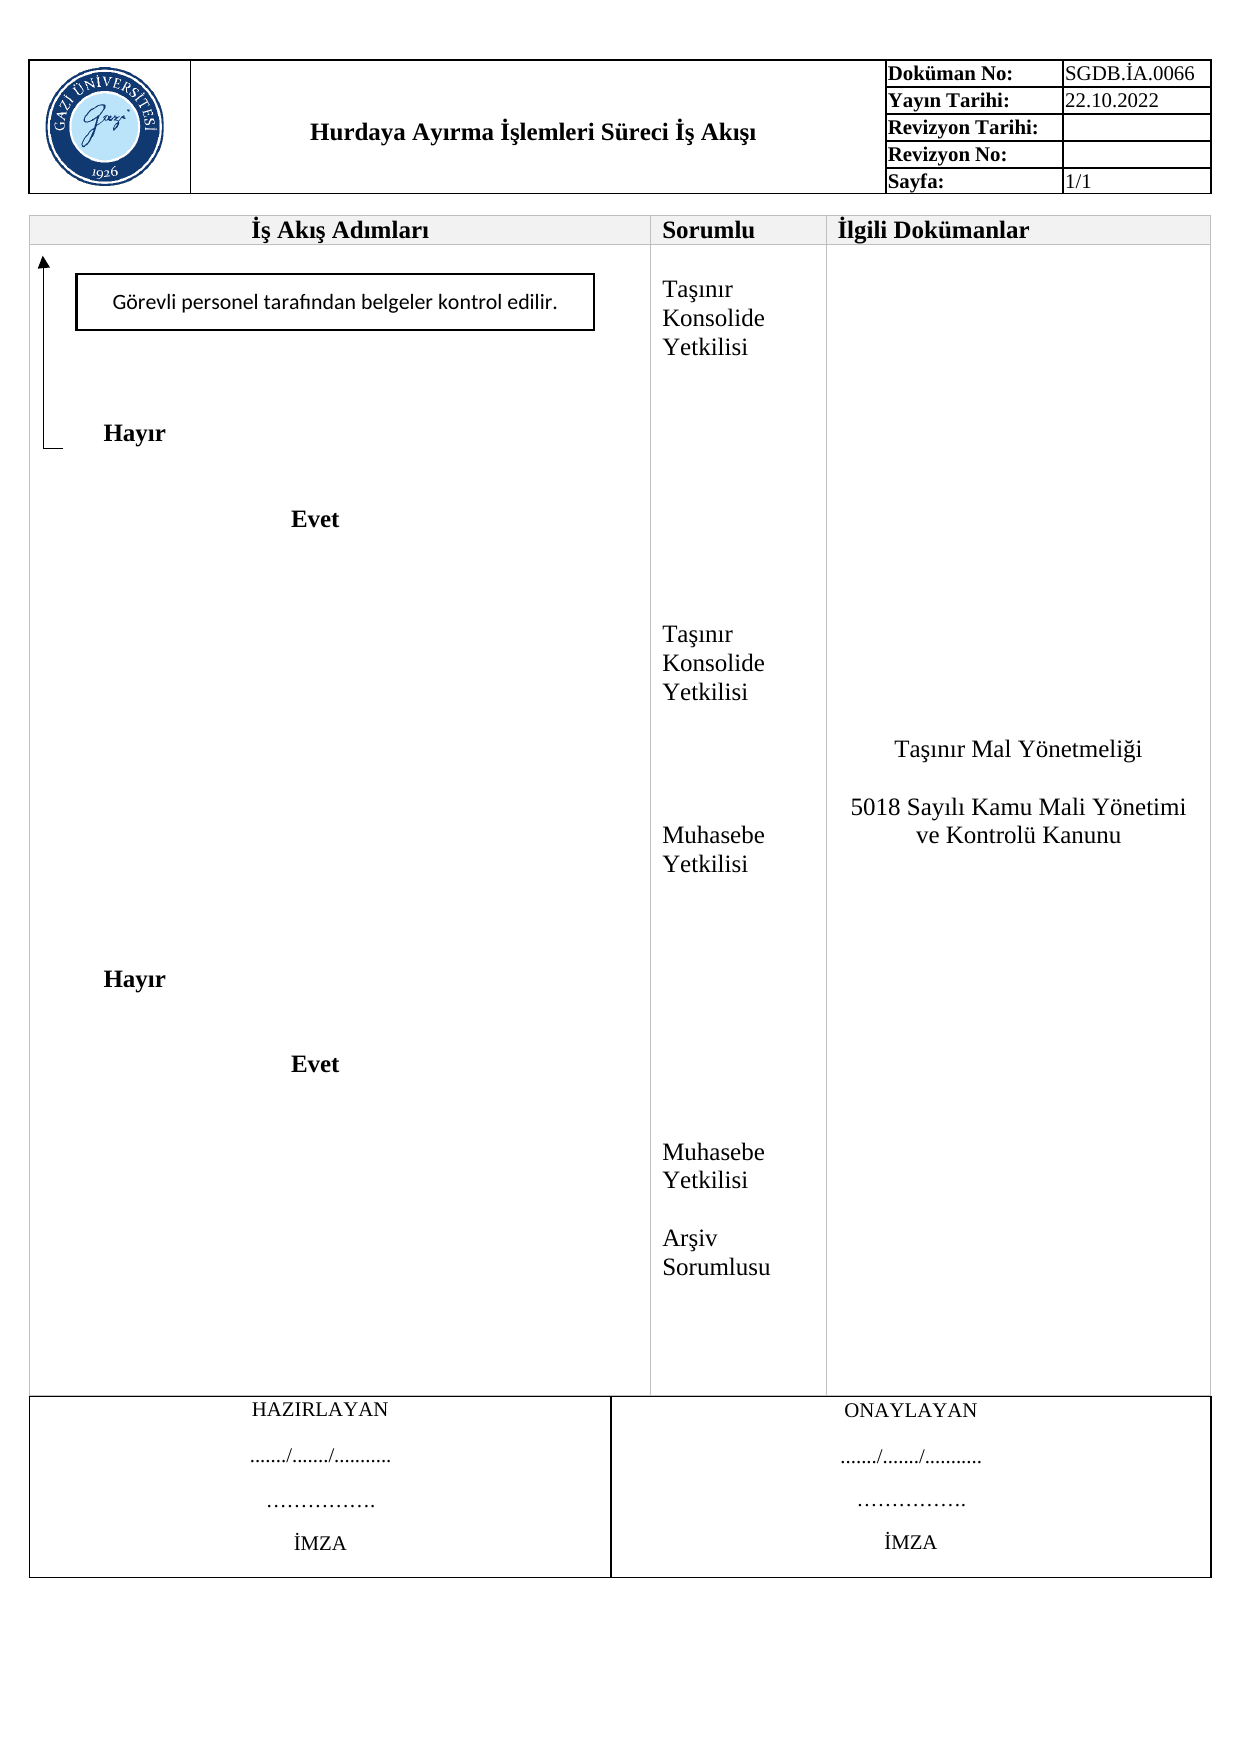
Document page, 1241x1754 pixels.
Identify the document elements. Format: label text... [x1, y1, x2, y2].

table_header HAZIRLAYAN ......./......./........... ……………. İMZA [30, 1397, 610, 1577]
picture [45, 67, 164, 186]
table_header İş Akış Adımları [30, 216, 650, 244]
table_header ONAYLAYAN ......./......./........... ……………. İMZA [612, 1397, 1210, 1577]
table_header Sorumlu [651, 216, 826, 244]
table_cell Hayır Evet Hayır Evet Hayır Evet [30, 245, 650, 1394]
table_header İlgili Dokümanlar [827, 216, 1210, 244]
